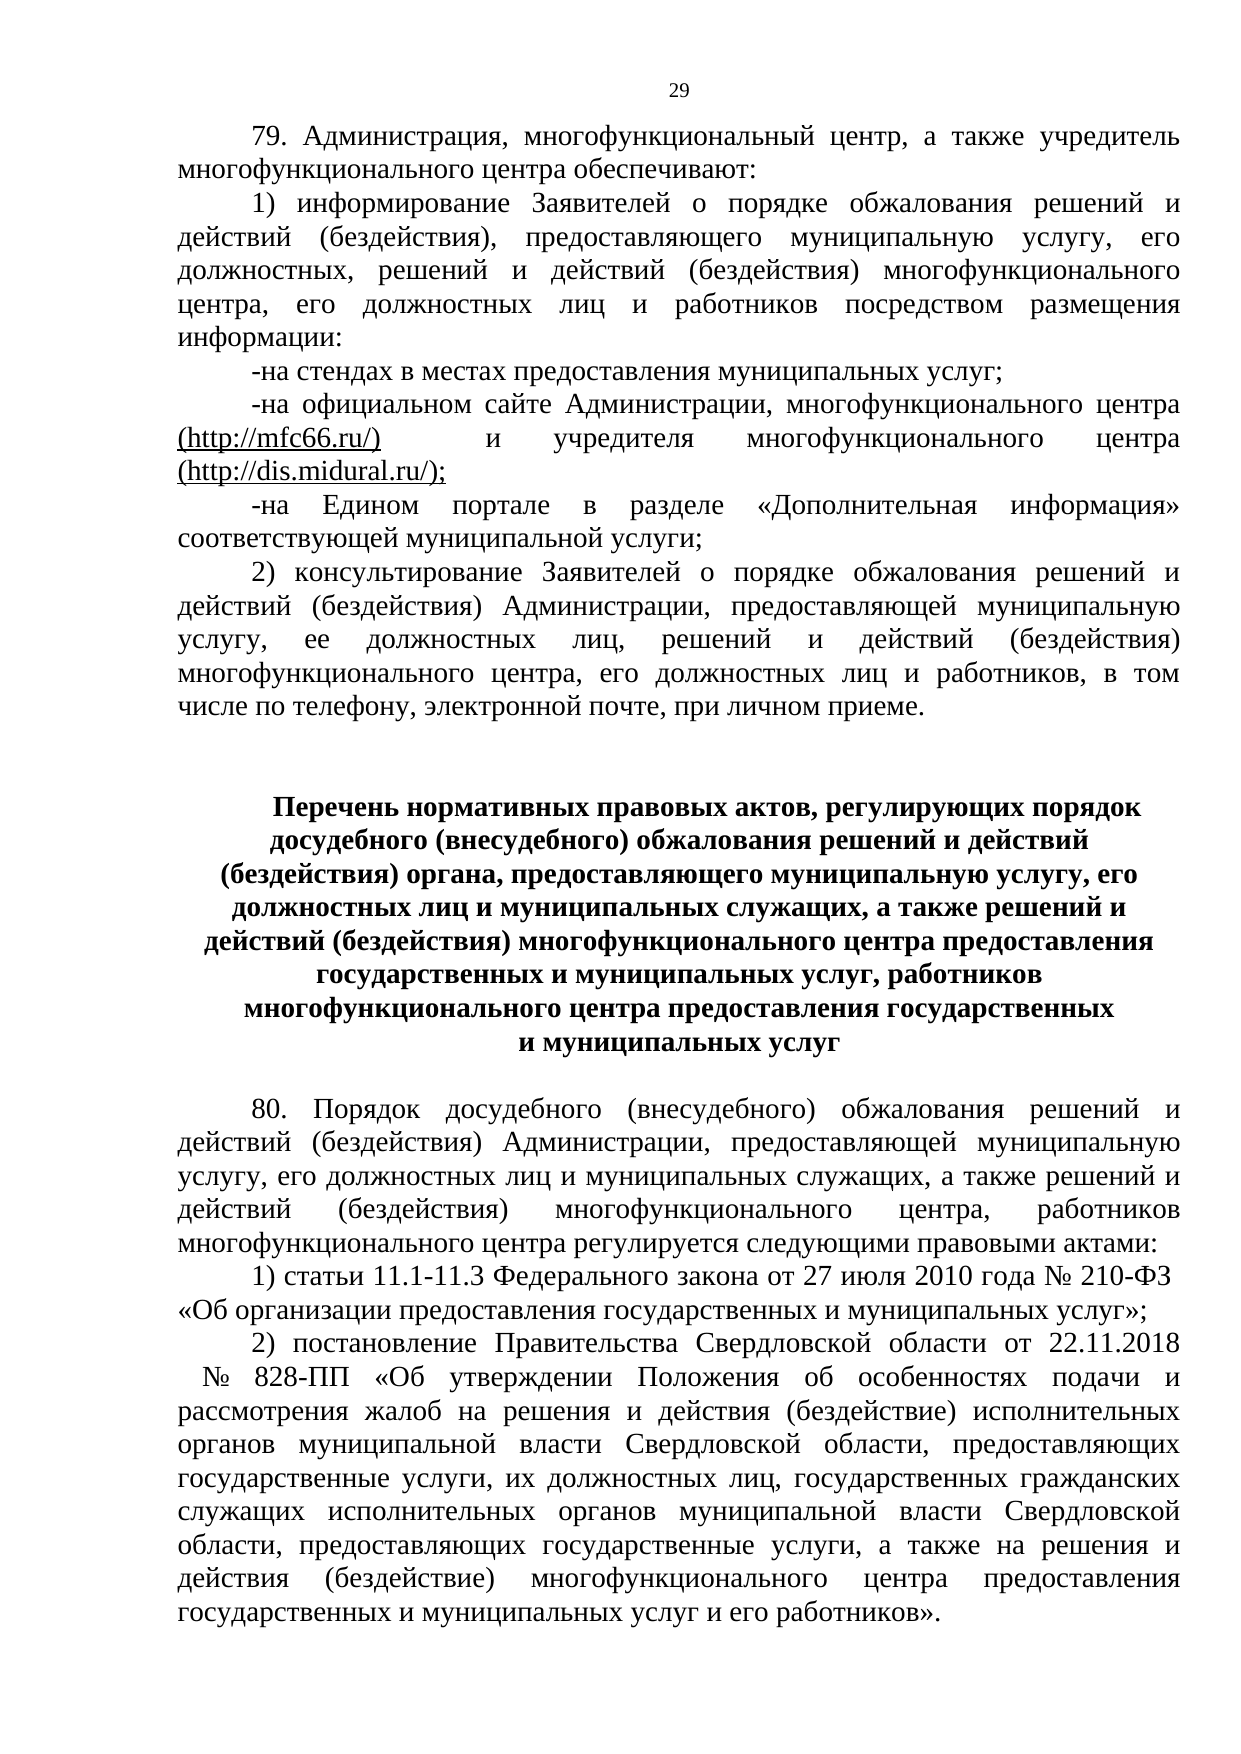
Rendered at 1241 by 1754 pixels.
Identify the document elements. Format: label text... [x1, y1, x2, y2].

text 1) информирование Заявителей о порядке обжалования решений и действий (бездействия), предоставляющего муниципальную услугу, его должностных, решений и действий (бездействия) многофункционального центра, его должностных лиц и работников посредством размещения информации: [177, 185, 1181, 353]
text -на официальном сайте Администрации, многофункционального центра (http://mfc66.ru/) и учредителя многофункционального центра (http://dis.midural.ru/); [177, 386, 1181, 487]
text -на стендах в местах предоставления муниципальных услуг; [177, 353, 1181, 386]
text 80. Порядок досудебного (внесудебного) обжалования решений и действий (бездействия) Администрации, предоставляющей муниципальную услугу, его должностных лиц и муниципальных служащих, а также решений и действий (бездействия) многофункционального центра, работников многофункционального центра регулируется следующими правовыми актами: [177, 1091, 1181, 1258]
text 2) консультирование Заявителей о порядке обжалования решений и действий (бездействия) Администрации, предоставляющей муниципальную услугу, ее должностных лиц, решений и действий (бездействия) многофункционального центра, его должностных лиц и работников, в том числе по телефону, электронной почте, при личном приеме. [177, 554, 1181, 722]
text Перечень нормативных правовых актов, регулирующих порядок досудебного (внесудебного) обжалования решений и действий (бездействия) органа, предоставляющего муниципальную услугу, его должностных лиц и муниципальных служащих, а также решений и действий (бездействия) многофункционального центра предоставления государственных и муниципальных услуг, работников многофункционального центра предоставления государственных и муниципальных услуг [177, 789, 1181, 1057]
text -на Едином портале в разделе «Дополнительная информация» соответствующей муниципальной услуги; [177, 487, 1181, 554]
text 2) постановление Правительства Свердловской области от 22.11.2018 № 828-ПП «Об утверждении Положения об особенностях подачи и рассмотрения жалоб на решения и действия (бездействие) исполнительных органов муниципальной власти Свердловской области, предоставляющих государственные услуги, их должностных лиц, государственных гражданских служащих исполнительных органов муниципальной власти Свердловской области, предоставляющих государственные услуги, а также на решения и действия (бездействие) многофункционального центра предоставления государственных и муниципальных услуг и его работников». [177, 1326, 1181, 1627]
text 79. Администрация, многофункциональный центр, а также учредитель многофункционального центра обеспечивают: [177, 118, 1181, 185]
text 1) статьи 11.1-11.3 Федерального закона от 27 июля 2010 года № 210-ФЗ «Об организации предоставления государственных и муниципальных услуг»; [177, 1258, 1181, 1326]
